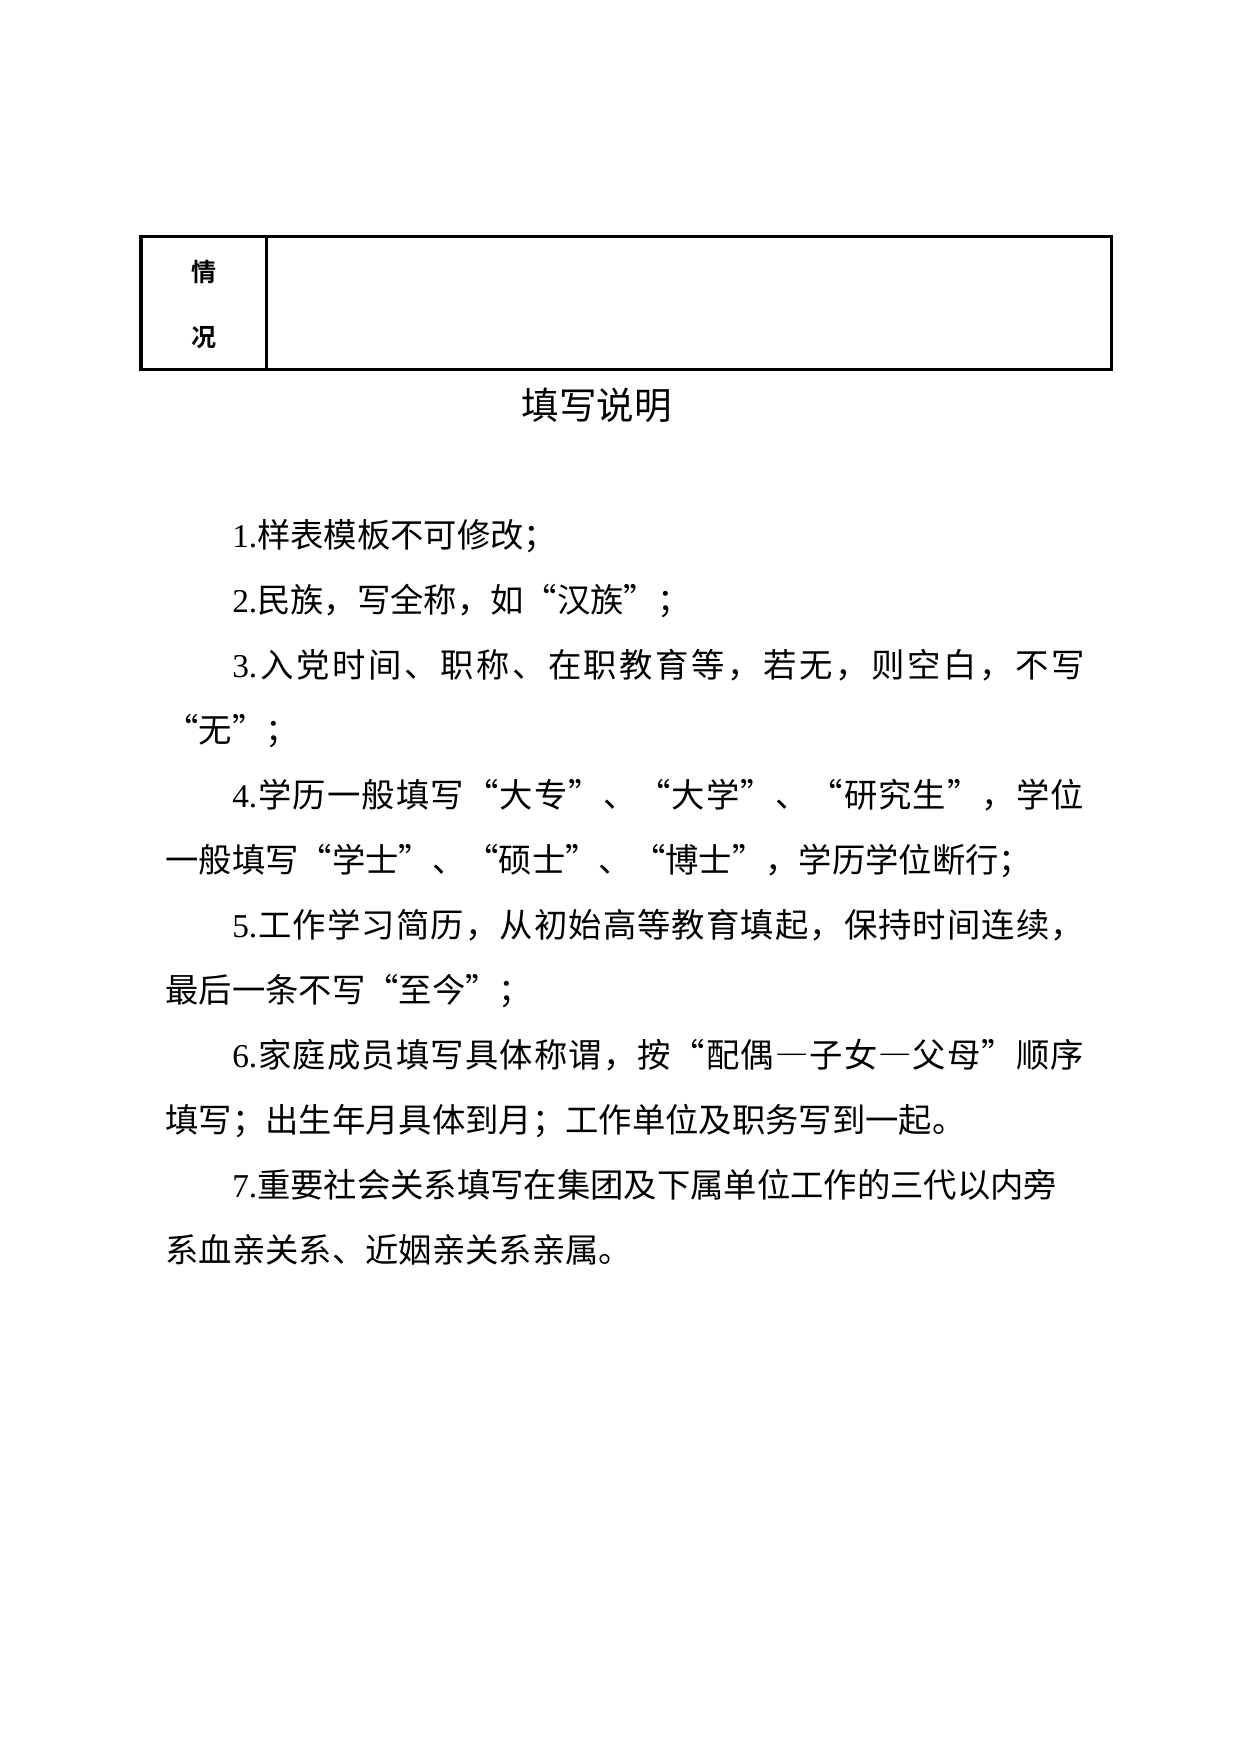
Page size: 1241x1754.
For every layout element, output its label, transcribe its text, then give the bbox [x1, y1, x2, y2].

text 1.样表模板不可修改； [165, 501, 1087, 566]
text 4.学历一般填写“大专”、“大学”、“研究生”，学位一般填写“学士”、“硕士”、“博士”，学历学位断行； [165, 761, 1087, 891]
table_cell 成 果 及 获 奖 情 况 [143, 238, 265, 368]
text 2.民族，写全称，如“汉族”； [165, 566, 1087, 631]
text 5.工作学习简历，从初始高等教育填起，保持时间连续，最后一条不写“至今”； [165, 891, 1087, 1021]
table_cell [268, 238, 1110, 368]
text 填写说明 [165, 371, 1087, 436]
text 6.家庭成员填写具体称谓，按“配偶—子女—父母”顺序填写；出生年月具体到月；工作单位及职务写到一起。 [165, 1021, 1087, 1151]
text 3.入党时间、职称、在职教育等，若无，则空白，不写“无”； [165, 631, 1087, 761]
text 7.重要社会关系填写在集团及下属单位工作的三代以内旁系血亲关系、近姻亲关系亲属。 [165, 1151, 1087, 1281]
